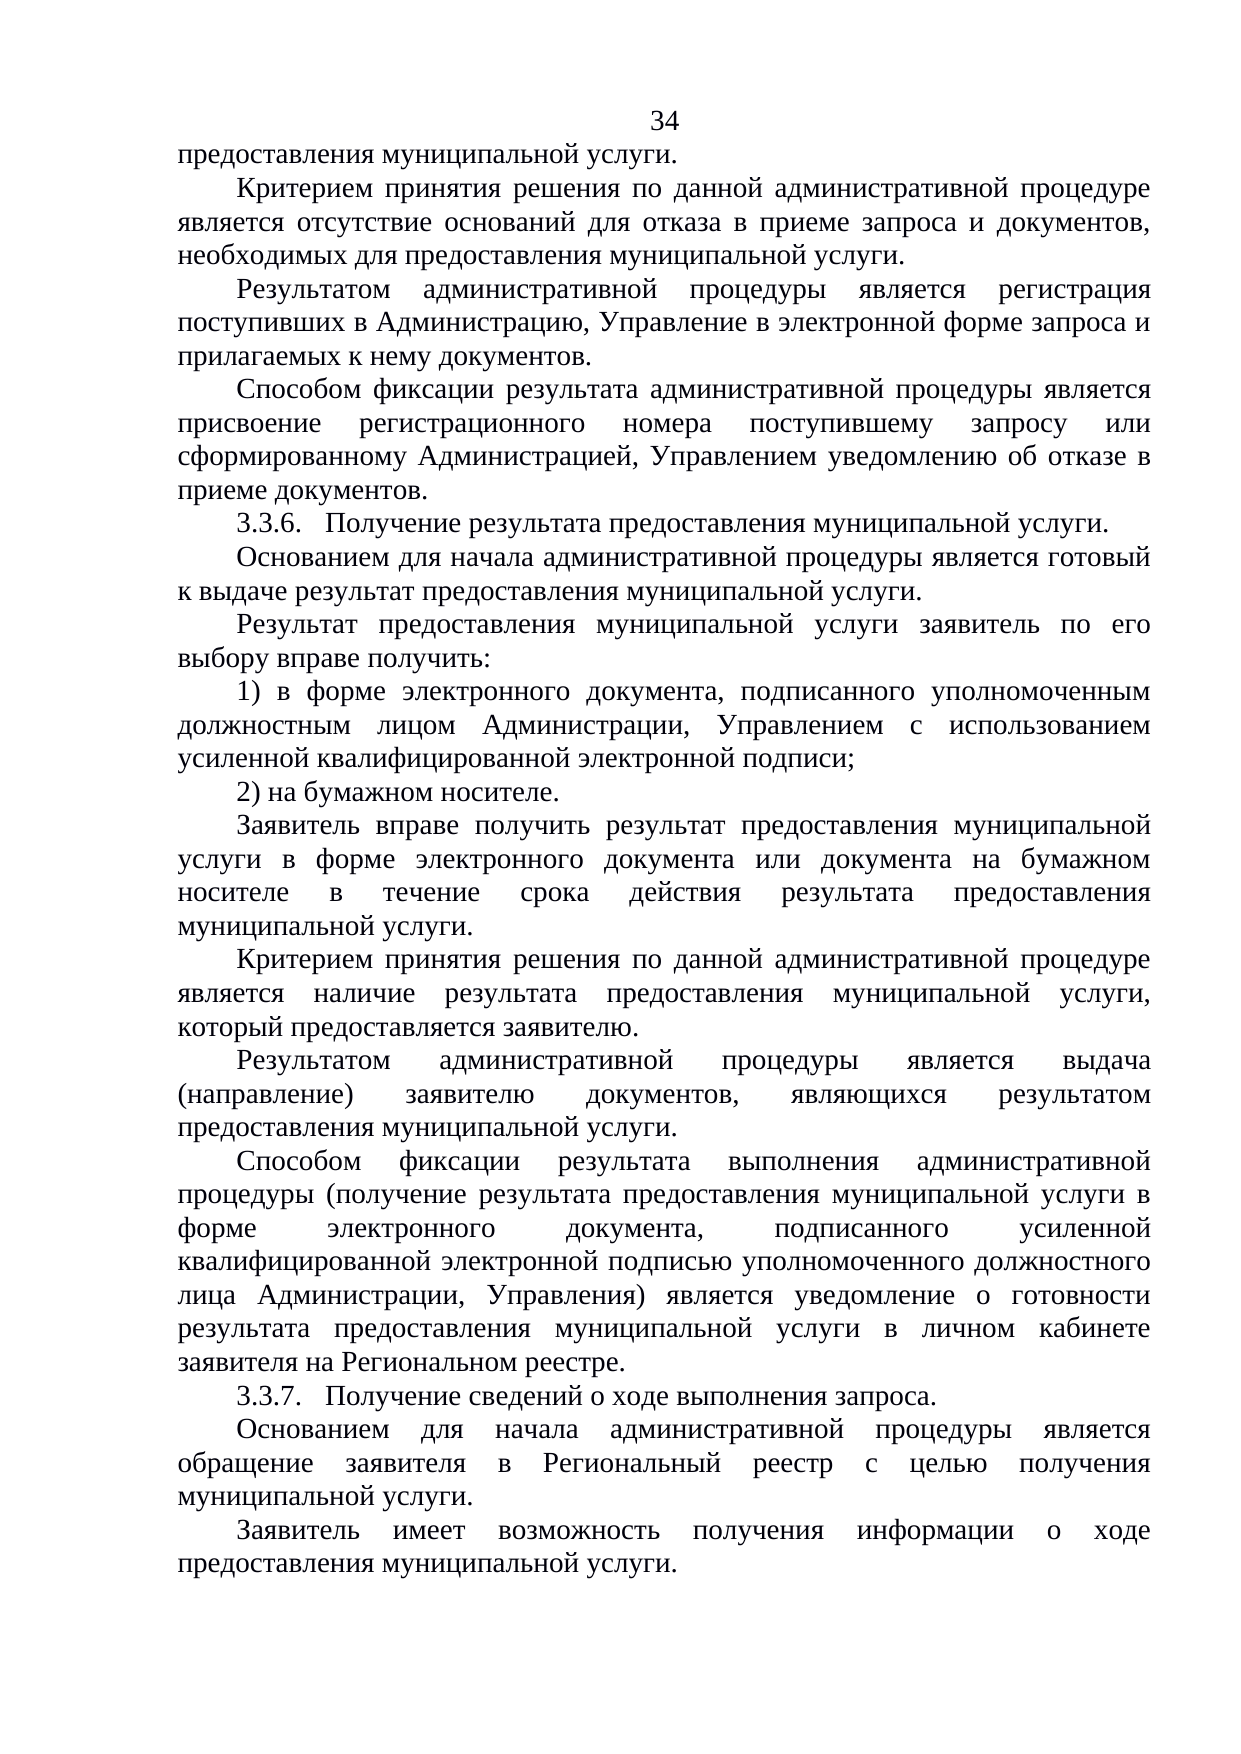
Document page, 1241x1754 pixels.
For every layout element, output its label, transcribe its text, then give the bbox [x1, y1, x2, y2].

text Критерием принятия решения по данной административной процедуре является отсутствие оснований для отказа в приеме запроса и документов, необходимых для предоставления муниципальной услуги. [177, 170, 1152, 271]
text Критерием принятия решения по данной административной процедуре является наличие результата предоставления муниципальной услуги, который предоставляется заявителю. [177, 942, 1152, 1042]
text 3.3.7. Получение сведений о ходе выполнения запроса. [177, 1378, 1152, 1411]
text Результат предоставления муниципальной услуги заявитель по его выбору вправе получить: [177, 606, 1152, 673]
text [177, 137, 1152, 170]
text Способом фиксации результата выполнения административной процедуры (получение результата предоставления муниципальной услуги в форме электронного документа, подписанного усиленной квалифицированной электронной подписью уполномоченного должностного лица Администрации, Управления) является уведомление о готовности результата предоставления муниципальной услуги в личном кабинете заявителя на Региональном реестре. [177, 1143, 1152, 1378]
text Способом фиксации результата административной процедуры является присвоение регистрационного номера поступившему запросу или сформированному Администрацией, Управлением уведомлению об отказе в приеме документов. [177, 371, 1152, 506]
text Результатом административной процедуры является регистрация поступивших в Администрацию, Управление в электронной форме запроса и прилагаемых к нему документов. [177, 271, 1152, 371]
text Заявитель имеет возможность получения информации о ходе предоставления муниципальной услуги. [177, 1512, 1152, 1579]
text 1) в форме электронного документа, подписанного уполномоченным должностным лицом Администрации, Управлением с использованием усиленной квалифицированной электронной подписи; [177, 673, 1152, 774]
text Заявитель вправе получить результат предоставления муниципальной услуги в форме электронного документа или документа на бумажном носителе в течение срока действия результата предоставления муниципальной услуги. [177, 807, 1152, 942]
text 2) на бумажном носителе. [177, 774, 1152, 807]
text Основанием для начала административной процедуры является готовый к выдаче результат предоставления муниципальной услуги. [177, 539, 1152, 606]
text Основанием для начала административной процедуры является обращение заявителя в Региональный реестр с целью получения муниципальной услуги. [177, 1411, 1152, 1512]
text Результатом административной процедуры является выдача (направление) заявителю документов, являющихся результатом предоставления муниципальной услуги. [177, 1042, 1152, 1143]
text 3.3.6. Получение результата предоставления муниципальной услуги. [177, 506, 1152, 539]
